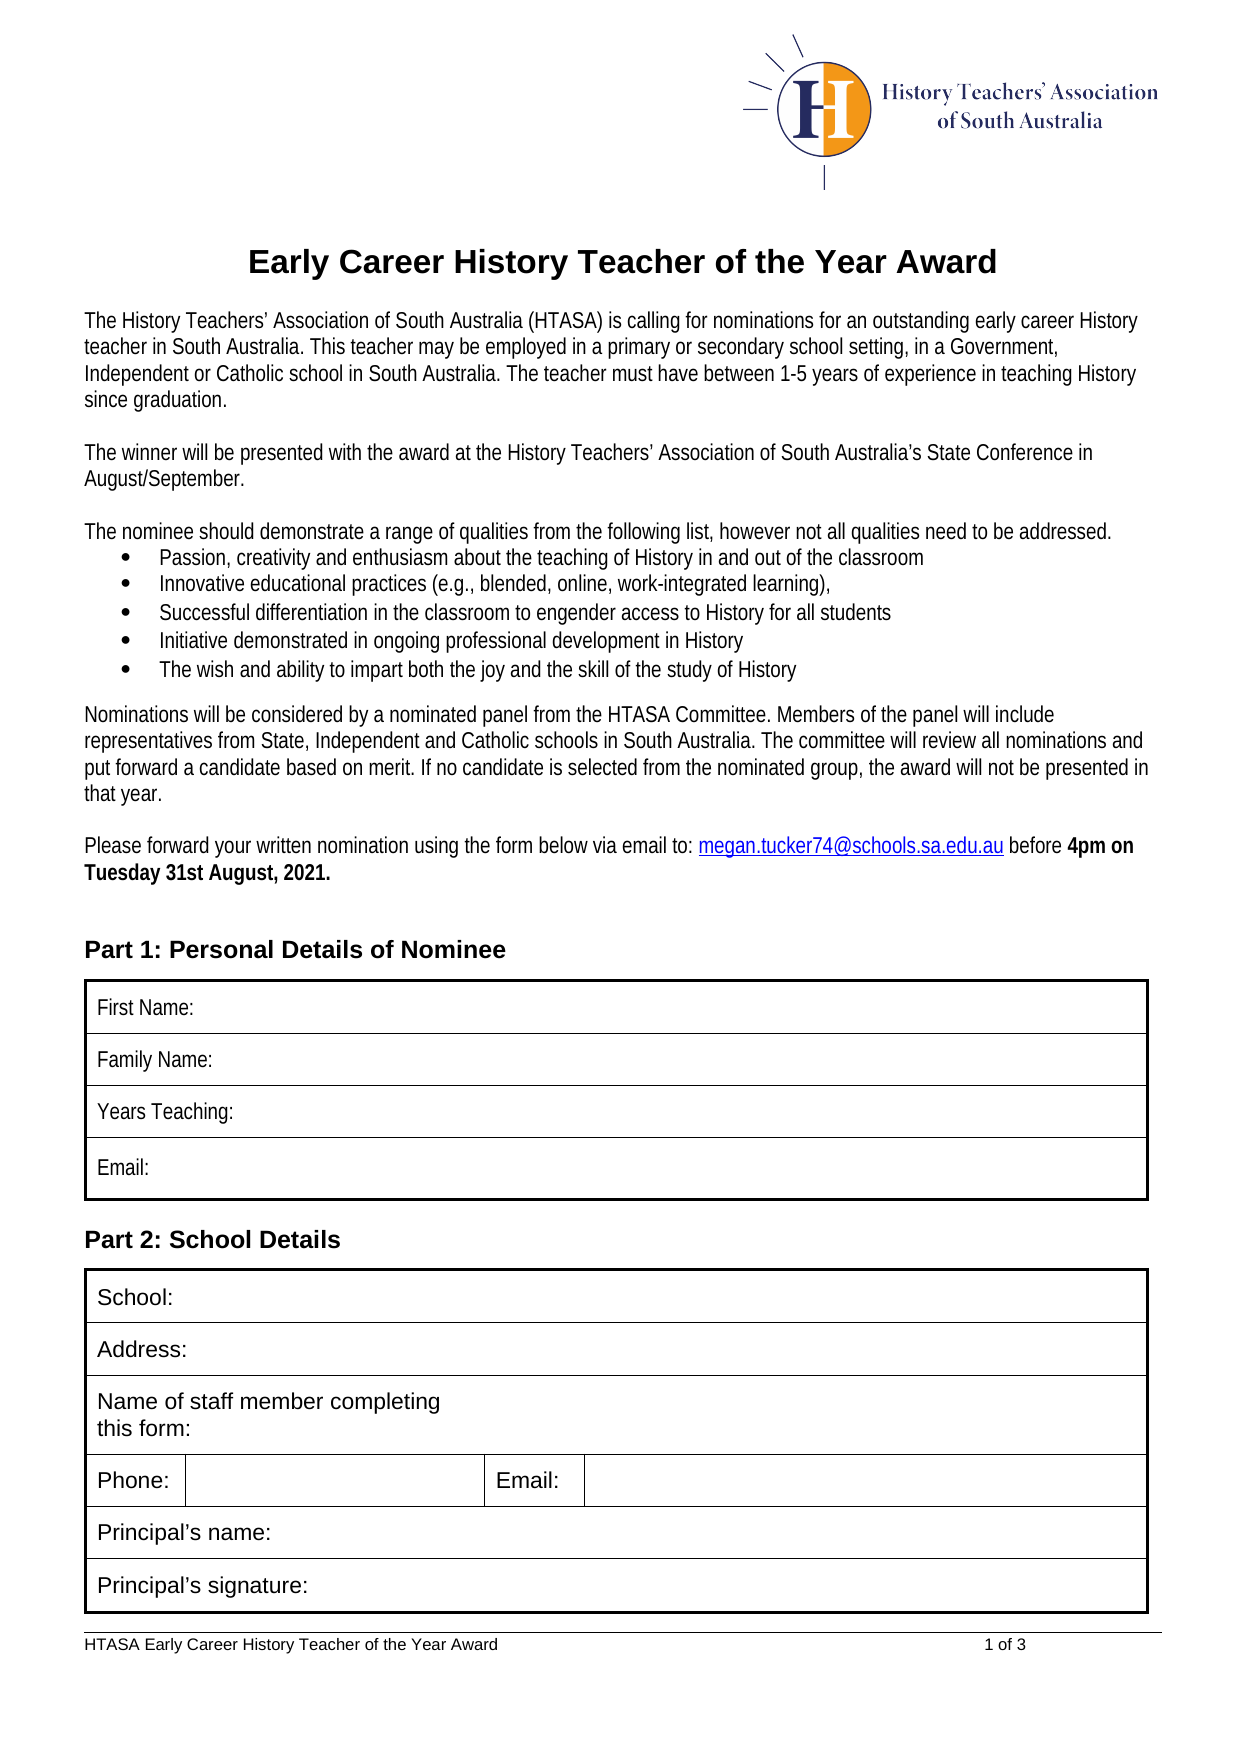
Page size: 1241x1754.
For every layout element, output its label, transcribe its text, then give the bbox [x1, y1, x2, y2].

table_cell [215, 1323, 1146, 1375]
table_cell Name of staff member completing this form: [87, 1376, 484, 1453]
table_header School: [87, 1271, 230, 1322]
table_cell [186, 1455, 484, 1506]
table_cell [325, 1138, 1146, 1198]
table_cell Family Name: [87, 1034, 325, 1085]
table_cell [333, 1507, 1146, 1558]
table_header [325, 982, 1146, 1033]
table_cell Years Teaching: [87, 1086, 325, 1137]
table_header First Name: [87, 982, 325, 1033]
text Early Career History Teacher of the Year Award [84, 242, 1162, 280]
picture [743, 34, 1163, 190]
table_cell [325, 1034, 1146, 1085]
list Initiative demonstrated in ongoing professional development in History [122, 627, 1162, 653]
table_cell Phone: [87, 1455, 185, 1506]
table_cell Email: [87, 1138, 325, 1198]
text Please forward your written nomination using the form below via email to: megan.tucker74@schools.sa.edu.au before 4pm on Tuesday 31st August, 2021. [84, 832, 1162, 885]
list The wish and ability to impart both the joy and the skill of the study of History [122, 656, 1162, 682]
text Nominations will be considered by a nominated panel from the HTASA Committee. Members of the panel will include representatives from State, Independent and Catholic schools in South Australia. The committee will review all nominations and put forward a candidate based on merit. If no candidate is selected from the nominated group, the award will not be presented in that year. [84, 701, 1162, 806]
text The History Teachers’ Association of South Australia (HTASA) is calling for nominations for an outstanding early career History teacher in South Australia. This teacher may be employed in a primary or secondary school setting, in a Government, Independent or Catholic school in South Australia. The teacher must have between 1-5 years of experience in teaching History since graduation. [84, 307, 1162, 412]
table_cell [484, 1376, 1146, 1453]
list Innovative educational practices (e.g., blended, online, work-integrated learning), [122, 570, 1162, 597]
text Part 1: Personal Details of Nominee [84, 936, 1162, 964]
table_header [230, 1271, 1146, 1322]
text The nominee should demonstrate a range of qualities from the following list, however not all qualities need to be addressed. [84, 518, 1162, 544]
list Passion, creativity and enthusiasm about the teaching of History in and out of the classroom [122, 544, 1162, 570]
text The winner will be presented with the award at the History Teachers’ Association of South Australia’s State Conference in August/September. [84, 438, 1162, 491]
table_cell Principal’s signature: [87, 1559, 333, 1611]
table_cell [585, 1455, 1146, 1506]
table_cell Address: [87, 1323, 215, 1375]
text Part 2: School Details [84, 1225, 1162, 1253]
list Successful differentiation in the classroom to engender access to History for all students [122, 599, 1162, 625]
table_cell Email: [485, 1455, 584, 1506]
table_cell [333, 1559, 1146, 1611]
table_cell [325, 1086, 1146, 1137]
table_cell Principal’s name: [87, 1507, 333, 1558]
